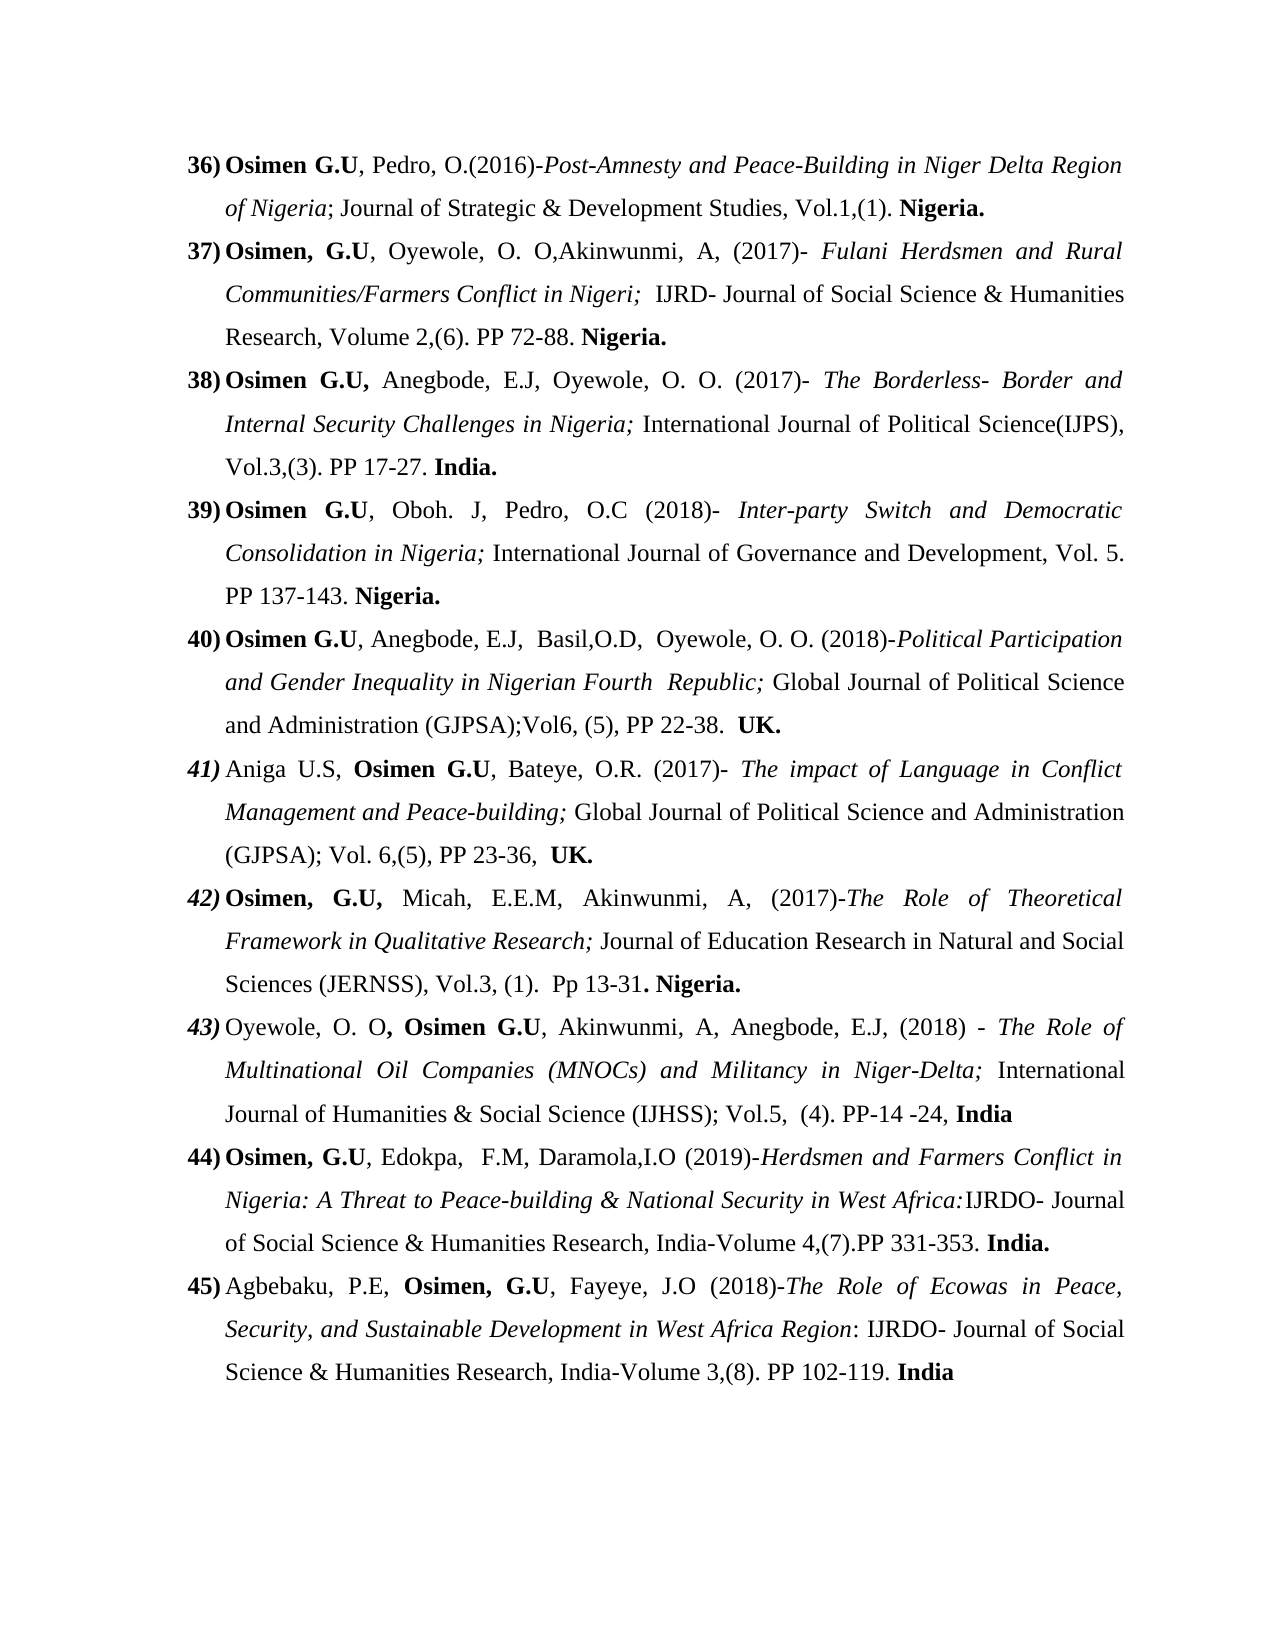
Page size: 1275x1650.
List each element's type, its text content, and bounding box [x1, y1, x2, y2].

list Osimen G.U, Pedro, O.(2016)-Post-Amnesty and Peace-Building in Niger Delta Region of Nigeria; Journal of Strategic & Development Studies, Vol.1,(1). Nigeria. [187, 150, 1125, 222]
list Oyewole, O. O, Osimen G.U, Akinwunmi, A, Anegbode, E.J, (2018) - The Role of Multinational Oil Companies (MNOCs) and Militancy in Niger-Delta; International Journal of Humanities & Social Science (IJHSS); Vol.5, (4). PP-14 -24, India [187, 1012, 1125, 1127]
list Agbebaku, P.E, Osimen, G.U, Fayeye, J.O (2018)-The Role of Ecowas in Peace, Security, and Sustainable Development in West Africa Region: IJRDO- Journal of Social Science & Humanities Research, India-Volume 3,(8). PP 102-119. India [187, 1271, 1125, 1386]
list Osimen G.U, Oboh. J, Pedro, O.C (2018)- Inter-party Switch and Democratic Consolidation in Nigeria; International Journal of Governance and Development, Vol. 5. PP 137-143. Nigeria. [187, 495, 1125, 610]
list Aniga U.S, Osimen G.U, Bateye, O.R. (2017)- The impact of Language in Conflict Management and Peace-building; Global Journal of Political Science and Administration (GJPSA); Vol. 6,(5), PP 23-36, UK. [187, 754, 1125, 869]
list Osimen, G.U, Micah, E.E.M, Akinwunmi, A, (2017)-The Role of Theoretical Framework in Qualitative Research; Journal of Education Research in Natural and Social Sciences (JERNSS), Vol.3, (1). Pp 13-31. Nigeria. [187, 883, 1125, 998]
list Osimen G.U, Anegbode, E.J, Oyewole, O. O. (2017)- The Borderless- Border and Internal Security Challenges in Nigeria; International Journal of Political Science(IJPS), Vol.3,(3). PP 17-27. India. [187, 366, 1125, 481]
list Osimen, G.U, Edokpa, F.M, Daramola,I.O (2019)-Herdsmen and Farmers Conflict in Nigeria: A Threat to Peace-building & National Security in West Africa:IJRDO- Journal of Social Science & Humanities Research, India-Volume 4,(7).PP 331-353. India. [187, 1142, 1125, 1257]
list Osimen, G.U, Oyewole, O. O,Akinwunmi, A, (2017)- Fulani Herdsmen and Rural Communities/Farmers Conflict in Nigeri; IJRD- Journal of Social Science & Humanities Research, Volume 2,(6). PP 72-88. Nigeria. [187, 236, 1125, 351]
list Osimen G.U, Anegbode, E.J, Basil,O.D, Oyewole, O. O. (2018)-Political Participation and Gender Inequality in Nigerian Fourth Republic; Global Journal of Political Science and Administration (GJPSA);Vol6, (5), PP 22-38. UK. [187, 624, 1125, 739]
